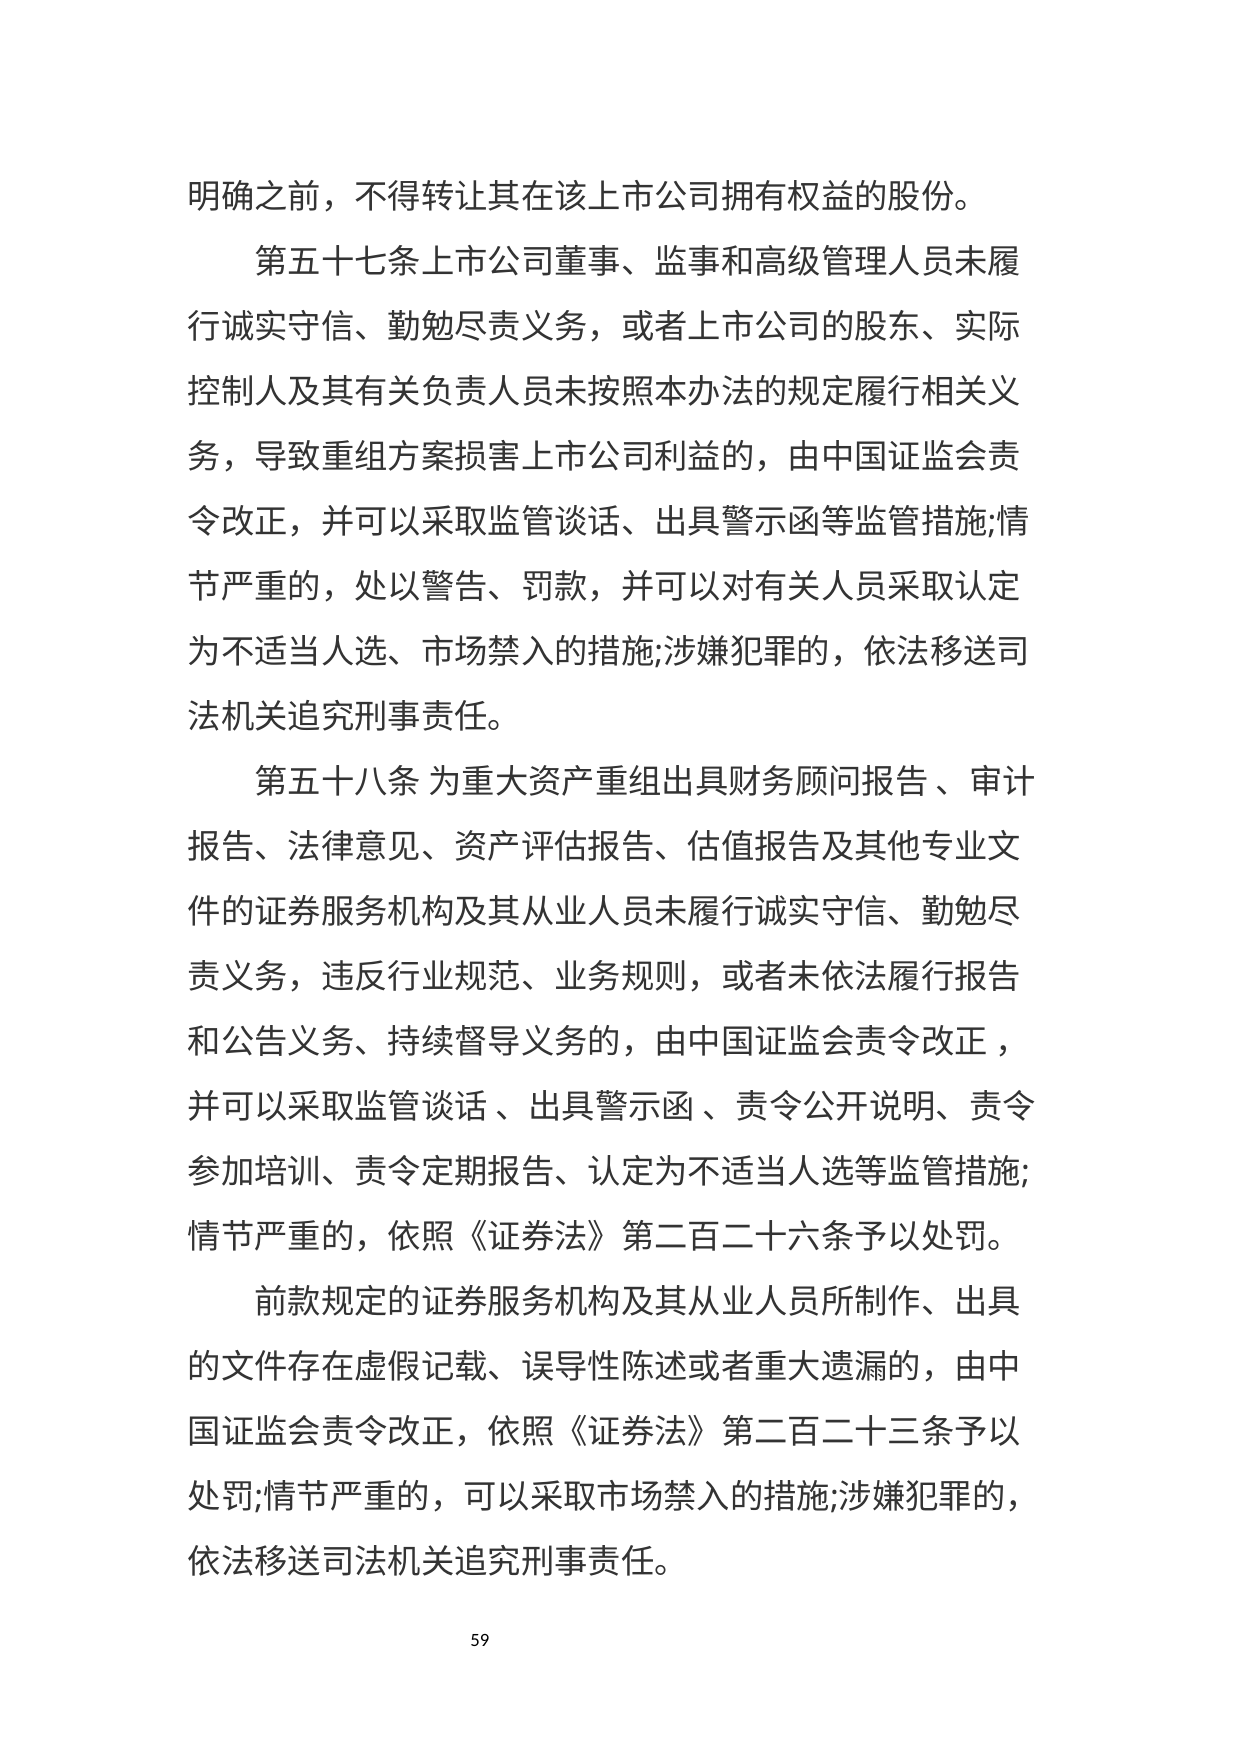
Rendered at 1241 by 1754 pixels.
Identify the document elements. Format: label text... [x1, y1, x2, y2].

text 前款规定的证券服务机构及其从业人员所制作、出具的文件存在虚假记载、误导性陈述或者重大遗漏的，由中国证监会责令改正，依照《证券法》第二百二十三条予以处罚;情节严重的，可以采取市场禁入的措施;涉嫌犯罪的，依法移送司法机关追究刑事责任。 [187, 1267, 1053, 1592]
text 第五十八条 为重大资产重组出具财务顾问报告 、审计报告、法律意见、资产评估报告、估值报告及其他专业文件的证券服务机构及其从业人员未履行诚实守信、勤勉尽责义务，违反行业规范、业务规则，或者未依法履行报告和公告义务、持续督导义务的，由中国证监会责令改正 ，并可以采取监管谈话 、出具警示函 、责令公开说明、责令参加培训、责令定期报告、认定为不适当人选等监管措施;情节严重的，依照《证券法》第二百二十六条予以处罚。 [187, 747, 1053, 1267]
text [187, 162, 1053, 227]
text 第五十七条上市公司董事、监事和高级管理人员未履行诚实守信、勤勉尽责义务，或者上市公司的股东、实际控制人及其有关负责人员未按照本办法的规定履行相关义务，导致重组方案损害上市公司利益的，由中国证监会责令改正，并可以采取监管谈话、出具警示函等监管措施;情节严重的，处以警告、罚款，并可以对有关人员采取认定为不适当人选、市场禁入的措施;涉嫌犯罪的，依法移送司法机关追究刑事责任。 [187, 227, 1053, 747]
